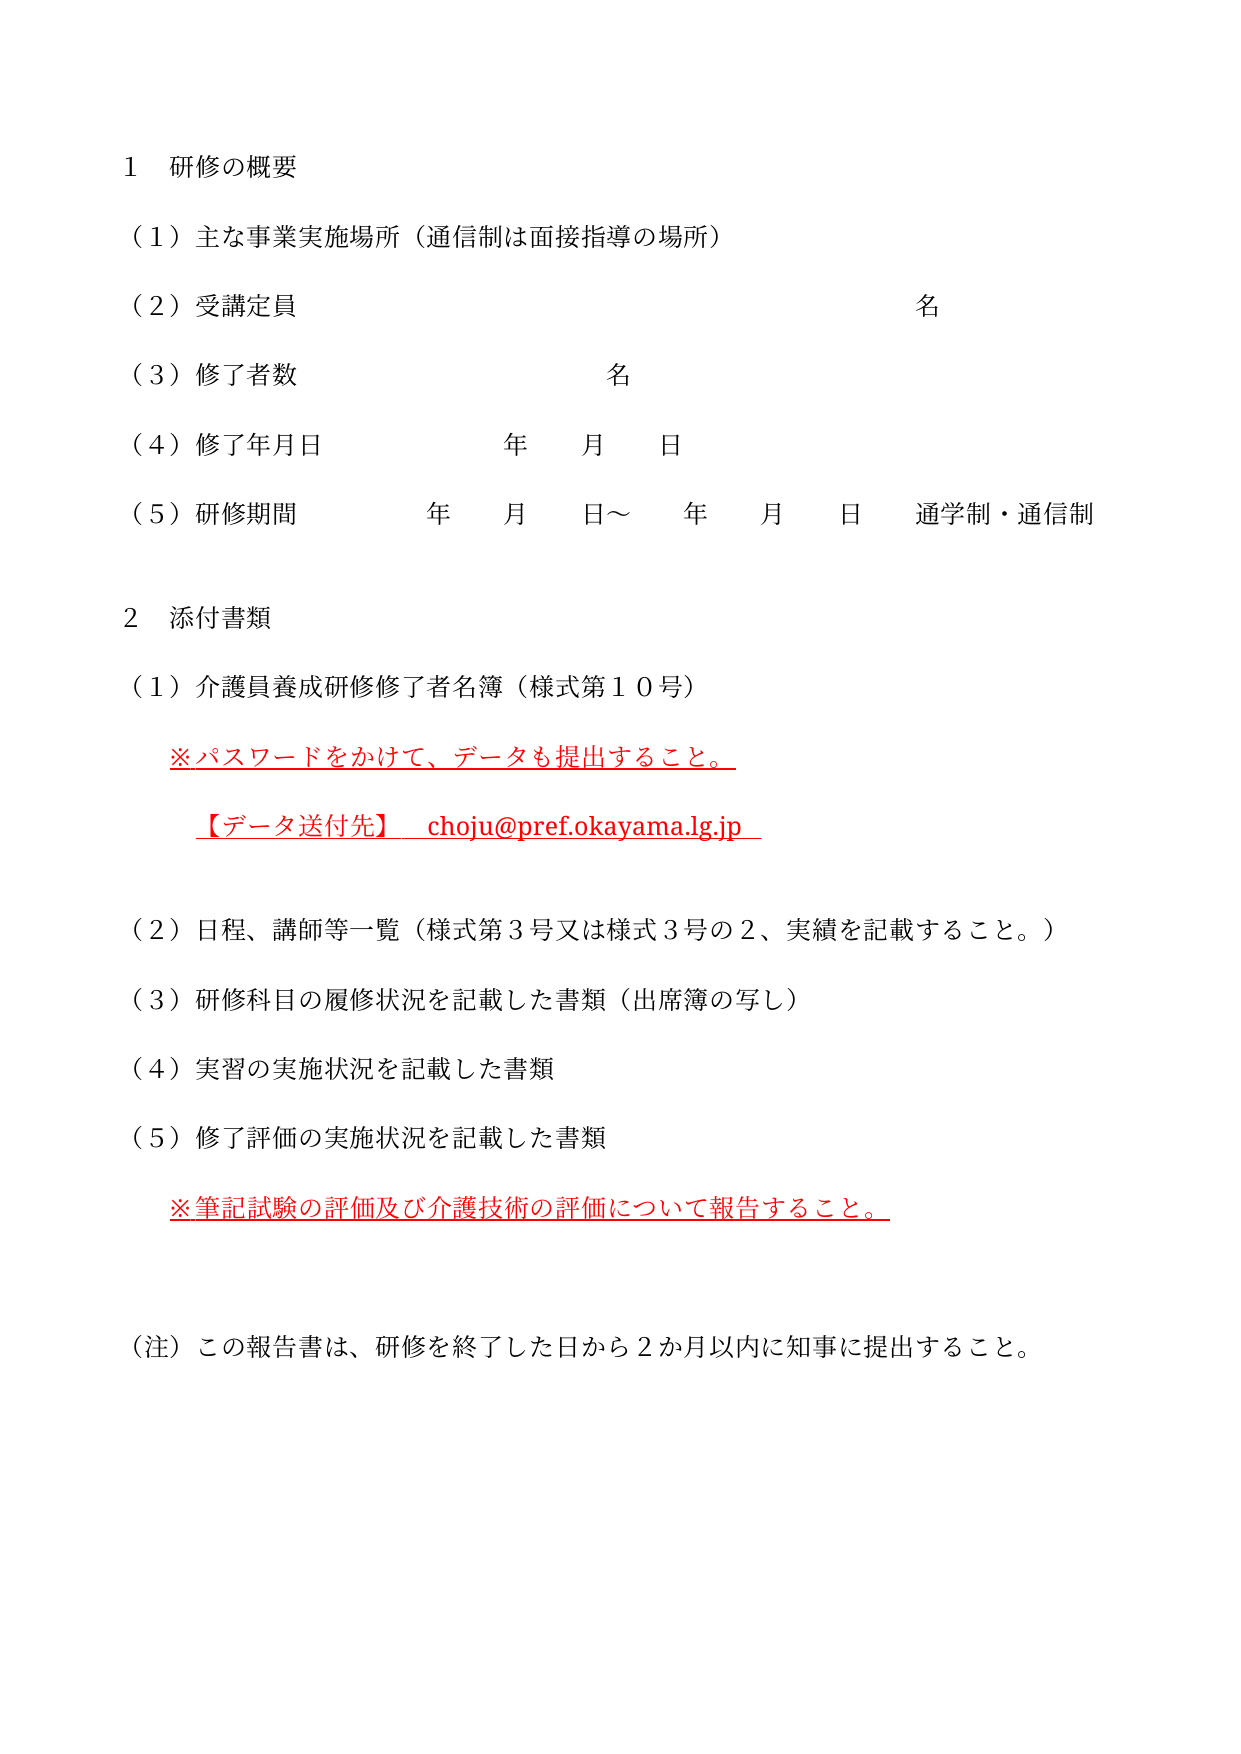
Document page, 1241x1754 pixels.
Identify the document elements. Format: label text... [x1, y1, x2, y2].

text （２）受講定員 名 [118, 270, 1122, 339]
text （３）研修科目の履修状況を記載した書類（出席簿の写し） [118, 964, 1122, 1033]
text （２）日程、講師等一覧（様式第３号又は様式３号の２、実績を記載すること。） [118, 894, 1122, 964]
text （注）この報告書は、研修を終了した日から２か月以内に知事に提出すること。 [118, 1311, 1122, 1380]
text １ 研修の概要 [118, 131, 1122, 201]
text （４）実習の実施状況を記載した書類 [118, 1033, 1122, 1102]
text （５）修了評価の実施状況を記載した書類 [118, 1102, 1122, 1172]
text （１）介護員養成研修修了者名簿（様式第１０号） [118, 651, 1122, 721]
text ２ 添付書類 [118, 582, 1122, 651]
text ※パスワードをかけて、データも提出すること。 [118, 721, 1122, 790]
text （３）修了者数 名 [118, 339, 1122, 409]
text （５）研修期間 年 月 日～ 年 月 日 通学制・通信制 [118, 478, 1122, 547]
text （４）修了年月日 年 月 日 [118, 409, 1122, 478]
text 【データ送付先】choju@pref.okayama.lg.jp [118, 790, 1122, 859]
text （１）主な事業実施場所（通信制は面接指導の場所） [118, 201, 1122, 270]
text ※筆記試験の評価及び介護技術の評価について報告すること。 [170, 1172, 1122, 1241]
